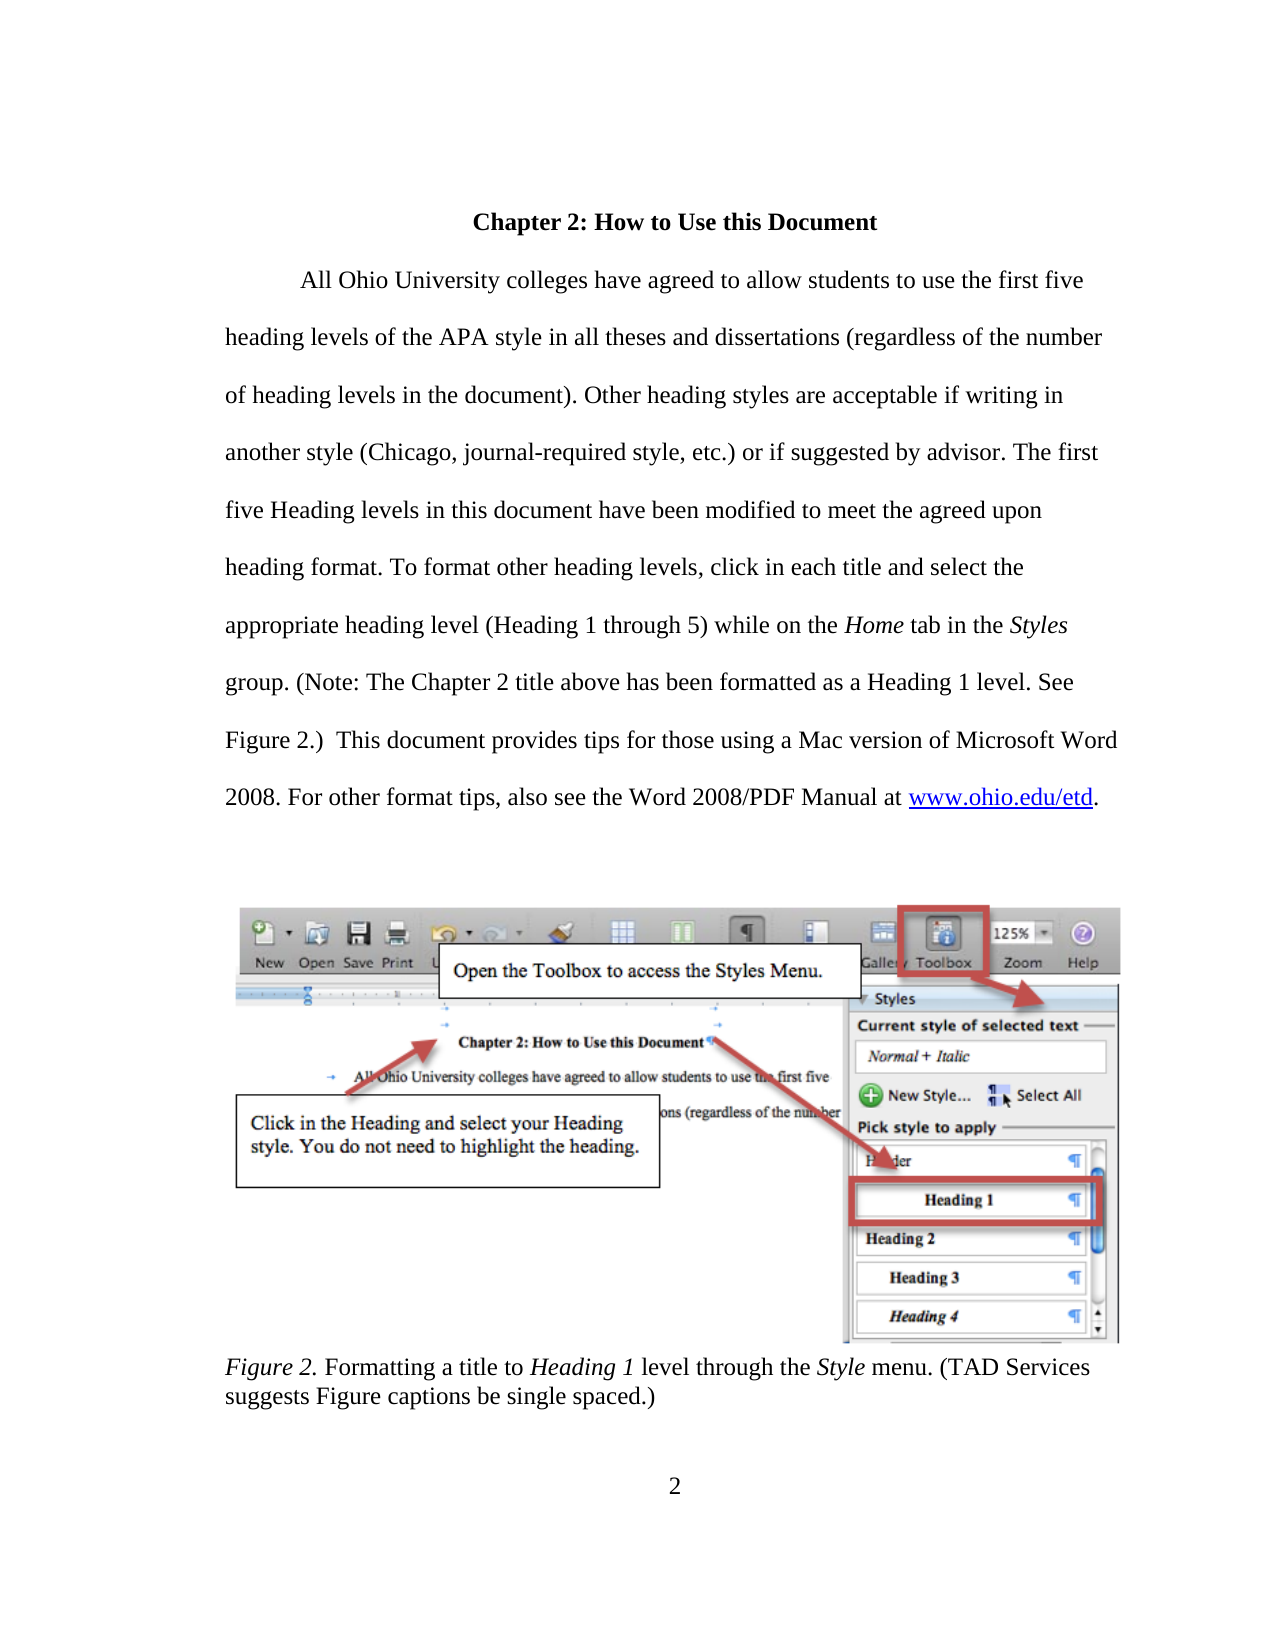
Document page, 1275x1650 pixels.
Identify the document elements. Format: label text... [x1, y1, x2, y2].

text All Ohio University colleges have agreed to allow students to use the first five heading levels of the APA style in all theses and dissertations (regardless of the number of heading levels in the document). Other heading styles are acceptable if writing in another style (Chicago, journal-required style, etc.) or if suggested by advisor. The first five Heading levels in this document have been modified to meet the agreed upon heading format. To format other heading levels, click in each title and select the appropriate heading level (Heading 1 through 5) while on the Home tab in the Styles group. (Note: The Chapter 2 title above has been formatted as a Heading 1 level. See Figure 2.) This document provides tips for those using a Mac version of Microsoft Word 2008. For other format tips, also see the Word 2008/PDF Manual at www.ohio.edu/etd. [225, 265, 1125, 811]
picture [225, 897, 1125, 1353]
text Figure 2. Formatting a title to Heading 1 level through the Style menu. (TAD Services suggests Figure captions be single spaced.) [225, 1353, 1125, 1410]
subtitle Chapter 2: How to Use this Document [225, 207, 1125, 236]
